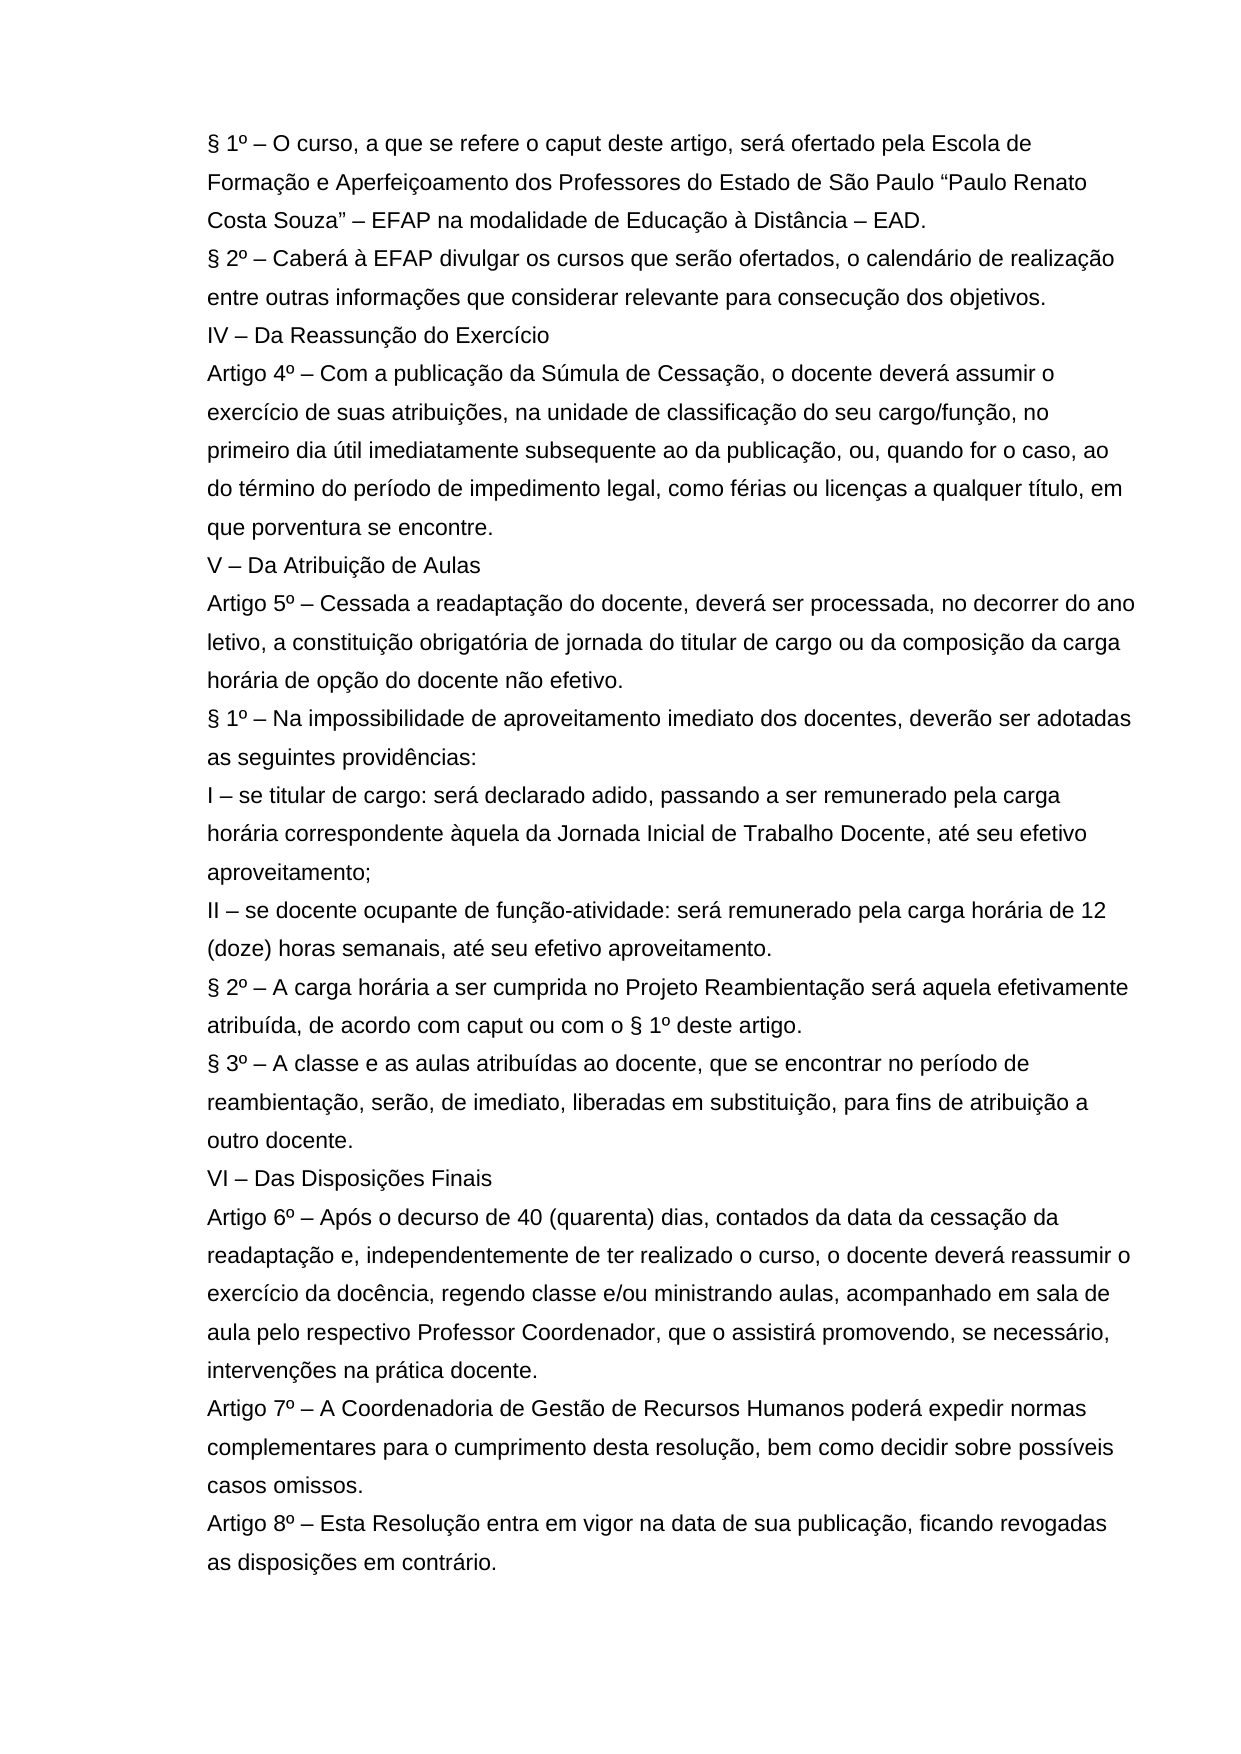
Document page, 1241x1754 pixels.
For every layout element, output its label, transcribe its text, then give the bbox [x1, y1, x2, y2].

text § 3º – A classe e as aulas atribuídas ao docente, que se encontrar no período de reambientação, serão, de imediato, liberadas em substituição, para fins de atribuição a outro docente. [207, 1038, 1137, 1153]
text Artigo 5º – Cessada a readaptação do docente, deverá ser processada, no decorrer do ano letivo, a constituição obrigatória de jornada do titular de cargo ou da composição da carga horária de opção do docente não efetivo. [207, 578, 1137, 693]
text § 1º – O curso, a que se refere o caput deste artigo, será ofertado pela Escola de Formação e Aperfeiçoamento dos Professores do Estado de São Paulo “Paulo Renato Costa Souza” – EFAP na modalidade de Educação à Distância – EAD. [207, 118, 1137, 233]
text § 2º – Caberá à EFAP divulgar os cursos que serão ofertados, o calendário de realização entre outras informações que considerar relevante para consecução dos objetivos. [207, 233, 1137, 310]
text Artigo 7º – A Coordenadoria de Gestão de Recursos Humanos poderá expedir normas complementares para o cumprimento desta resolução, bem como decidir sobre possíveis casos omissos. [207, 1383, 1137, 1498]
text Artigo 6º – Após o decurso de 40 (quarenta) dias, contados da data da cessação da readaptação e, independentemente de ter realizado o curso, o docente deverá reassumir o exercício da docência, regendo classe e/ou ministrando aulas, acompanhado em sala de aula pelo respectivo Professor Coordenador, que o assistirá promovendo, se necessário, intervenções na prática docente. [207, 1191, 1137, 1383]
text § 1º – Na impossibilidade de aproveitamento imediato dos docentes, deverão ser adotadas as seguintes providências: [207, 693, 1137, 770]
text VI – Das Disposições Finais [207, 1153, 1137, 1191]
text Artigo 4º – Com a publicação da Súmula de Cessação, o docente deverá assumir o exercício de suas atribuições, na unidade de classificação do seu cargo/função, no primeiro dia útil imediatamente subsequente ao da publicação, ou, quando for o caso, ao do término do período de impedimento legal, como férias ou licenças a qualquer título, em que porventura se encontre. [207, 348, 1137, 540]
text § 2º – A carga horária a ser cumprida no Projeto Reambientação será aquela efetivamente atribuída, de acordo com caput ou com o § 1º deste artigo. [207, 961, 1137, 1038]
text I – se titular de cargo: será declarado adido, passando a ser remunerado pela carga horária correspondente àquela da Jornada Inicial de Trabalho Docente, até seu efetivo aproveitamento; [207, 770, 1137, 885]
text II – se docente ocupante de função-atividade: será remunerado pela carga horária de 12 (doze) horas semanais, até seu efetivo aproveitamento. [207, 885, 1137, 961]
text IV – Da Reassunção do Exercício [207, 310, 1137, 348]
text V – Da Atribuição de Aulas [207, 540, 1137, 578]
text Artigo 8º – Esta Resolução entra em vigor na data de sua publicação, ficando revogadas as disposições em contrário. [207, 1498, 1137, 1575]
